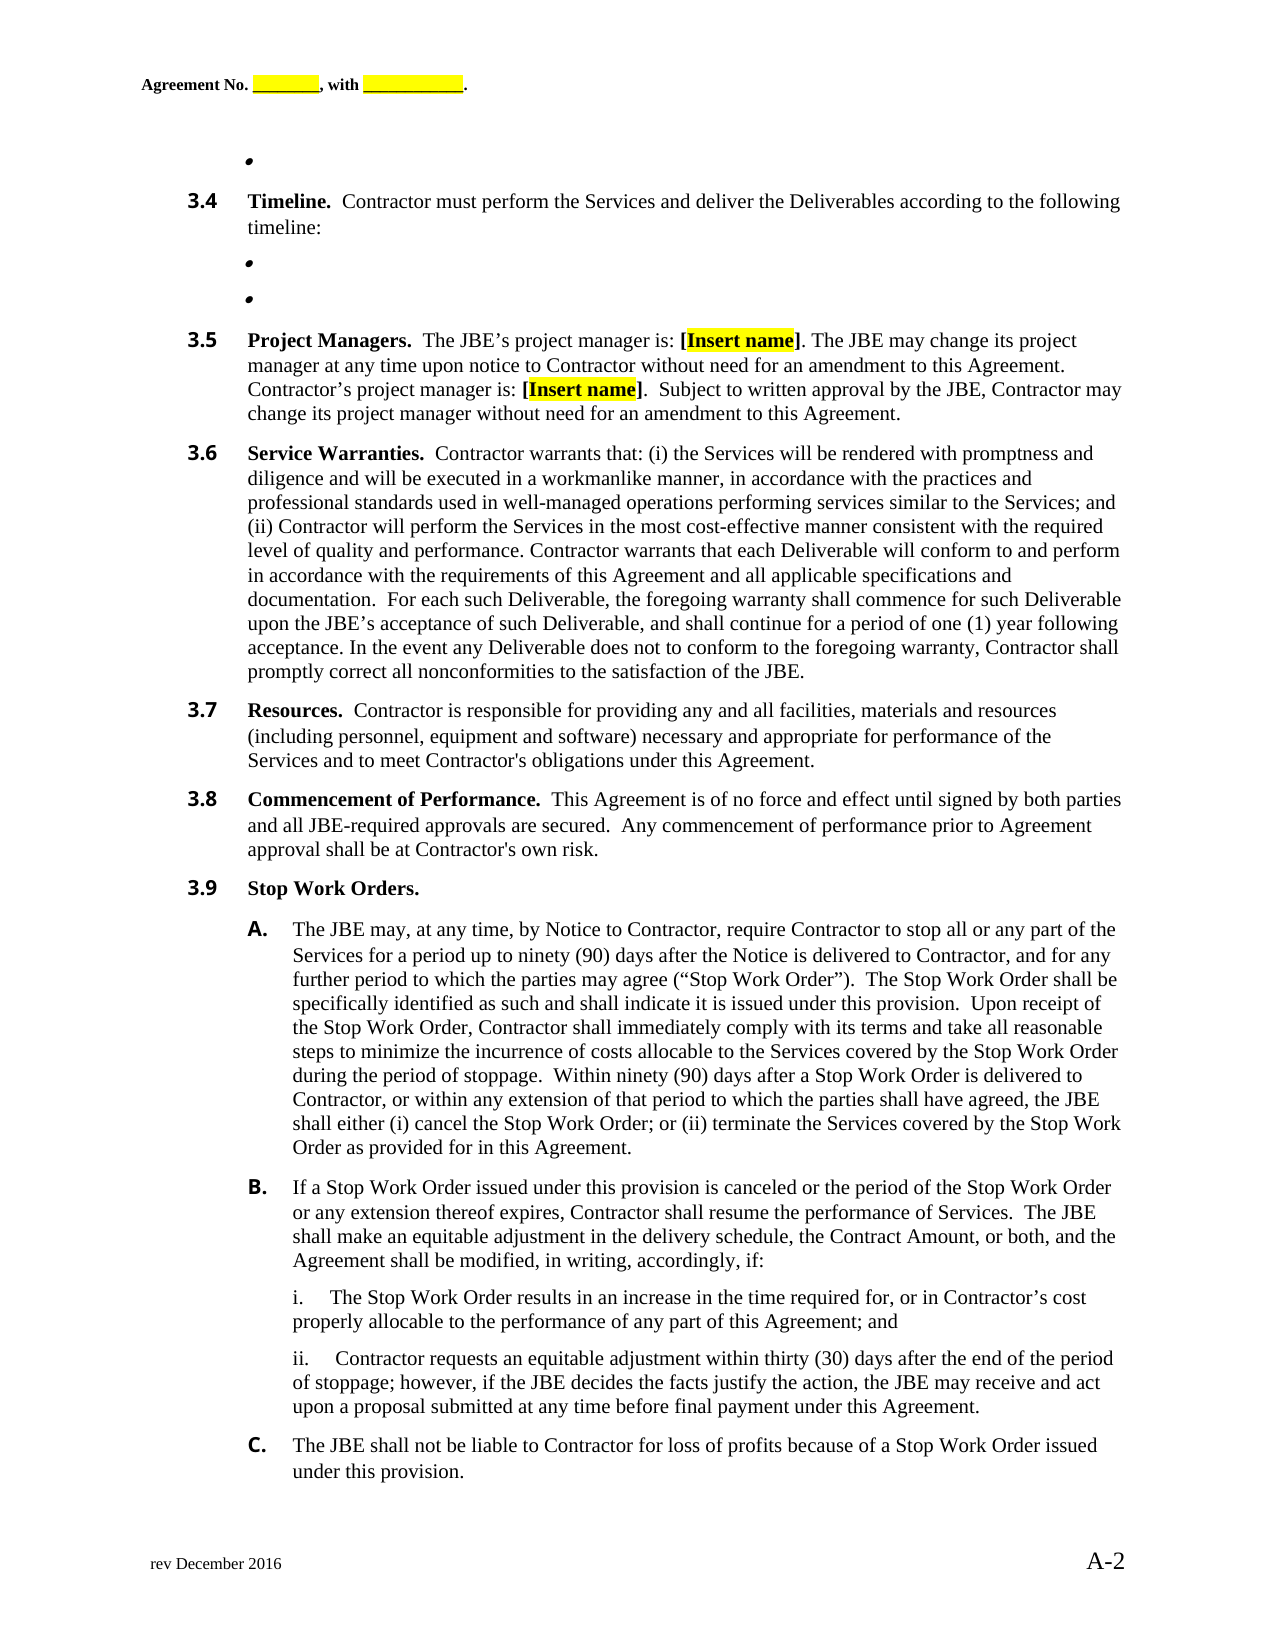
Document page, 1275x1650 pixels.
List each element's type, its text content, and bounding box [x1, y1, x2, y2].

text ii. Contractor requests an equitable adjustment within thirty (30) days after the end of the period of stoppage; however, if the JBE decides the facts justify the action, the JBE may receive and act upon a proposal submitted at any time before final payment under this Agreement. [292, 1346, 1125, 1418]
list Project Managers. The JBE’s project manager is: [Insert name]. The JBE may change its project manager at any time upon notice to Contractor without need for an amendment to this Agreement. Contractor’s project manager is: [Insert name]. Subject to written approval by the JBE, Contractor may change its project manager without need for an amendment to this Agreement. [187, 325, 1125, 425]
text i. The Stop Work Order results in an increase in the time required for, or in Contractor’s cost properly allocable to the performance of any part of this Agreement; and [292, 1285, 1125, 1333]
list If a Stop Work Order issued under this provision is canceled or the period of the Stop Work Order or any extension thereof expires, Contractor shall resume the performance of Services. The JBE shall make an equitable adjustment in the delivery schedule, the Contract Amount, or both, and the Agreement shall be modified, in writing, accordingly, if: [247, 1172, 1125, 1272]
list The JBE may, at any time, by Notice to Contractor, require Contractor to stop all or any part of the Services for a period up to ninety (90) days after the Notice is delivered to Contractor, and for any further period to which the parties may agree (“Stop Work Order”). The Stop Work Order shall be specifically identified as such and shall indicate it is issued under this provision. Upon receipt of the Stop Work Order, Contractor shall immediately comply with its terms and take all reasonable steps to minimize the incurrence of costs allocable to the Services covered by the Stop Work Order during the period of stoppage. Within ninety (90) days after a Stop Work Order is delivered to Contractor, or within any extension of that period to which the parties shall have agreed, the JBE shall either (i) cancel the Stop Work Order; or (ii) terminate the Services covered by the Stop Work Order as provided for in this Agreement. [247, 914, 1125, 1159]
list The JBE shall not be liable to Contractor for loss of profits because of a Stop Work Order issued under this provision. [247, 1430, 1125, 1483]
list Commencement of Performance. This Agreement is of no force and effect until signed by both parties and all JBE-required approvals are secured. Any commencement of performance prior to Agreement approval shall be at Contractor's own risk. [187, 784, 1125, 861]
list Resources. Contractor is responsible for providing any and all facilities, materials and resources (including personnel, equipment and software) necessary and appropriate for performance of the Services and to meet Contractor's obligations under this Agreement. [187, 695, 1125, 772]
list Service Warranties. Contractor warrants that: (i) the Services will be rendered with promptness and diligence and will be executed in a workmanlike manner, in accordance with the practices and professional standards used in well-managed operations performing services similar to the Services; and (ii) Contractor will perform the Services in the most cost-effective manner consistent with the required level of quality and performance. Contractor warrants that each Deliverable will conform to and perform in accordance with the requirements of this Agreement and all applicable specifications and documentation. For each such Deliverable, the foregoing warranty shall commence for such Deliverable upon the JBE’s acceptance of such Deliverable, and shall continue for a period of one (1) year following acceptance. In the event any Deliverable does not to conform to the foregoing warranty, Contractor shall promptly correct all nonconformities to the satisfaction of the JBE. [187, 438, 1125, 683]
list Stop Work Orders. [187, 873, 1125, 902]
list Timeline. Contractor must perform the Services and deliver the Deliverables according to the following timeline: [187, 187, 1125, 239]
